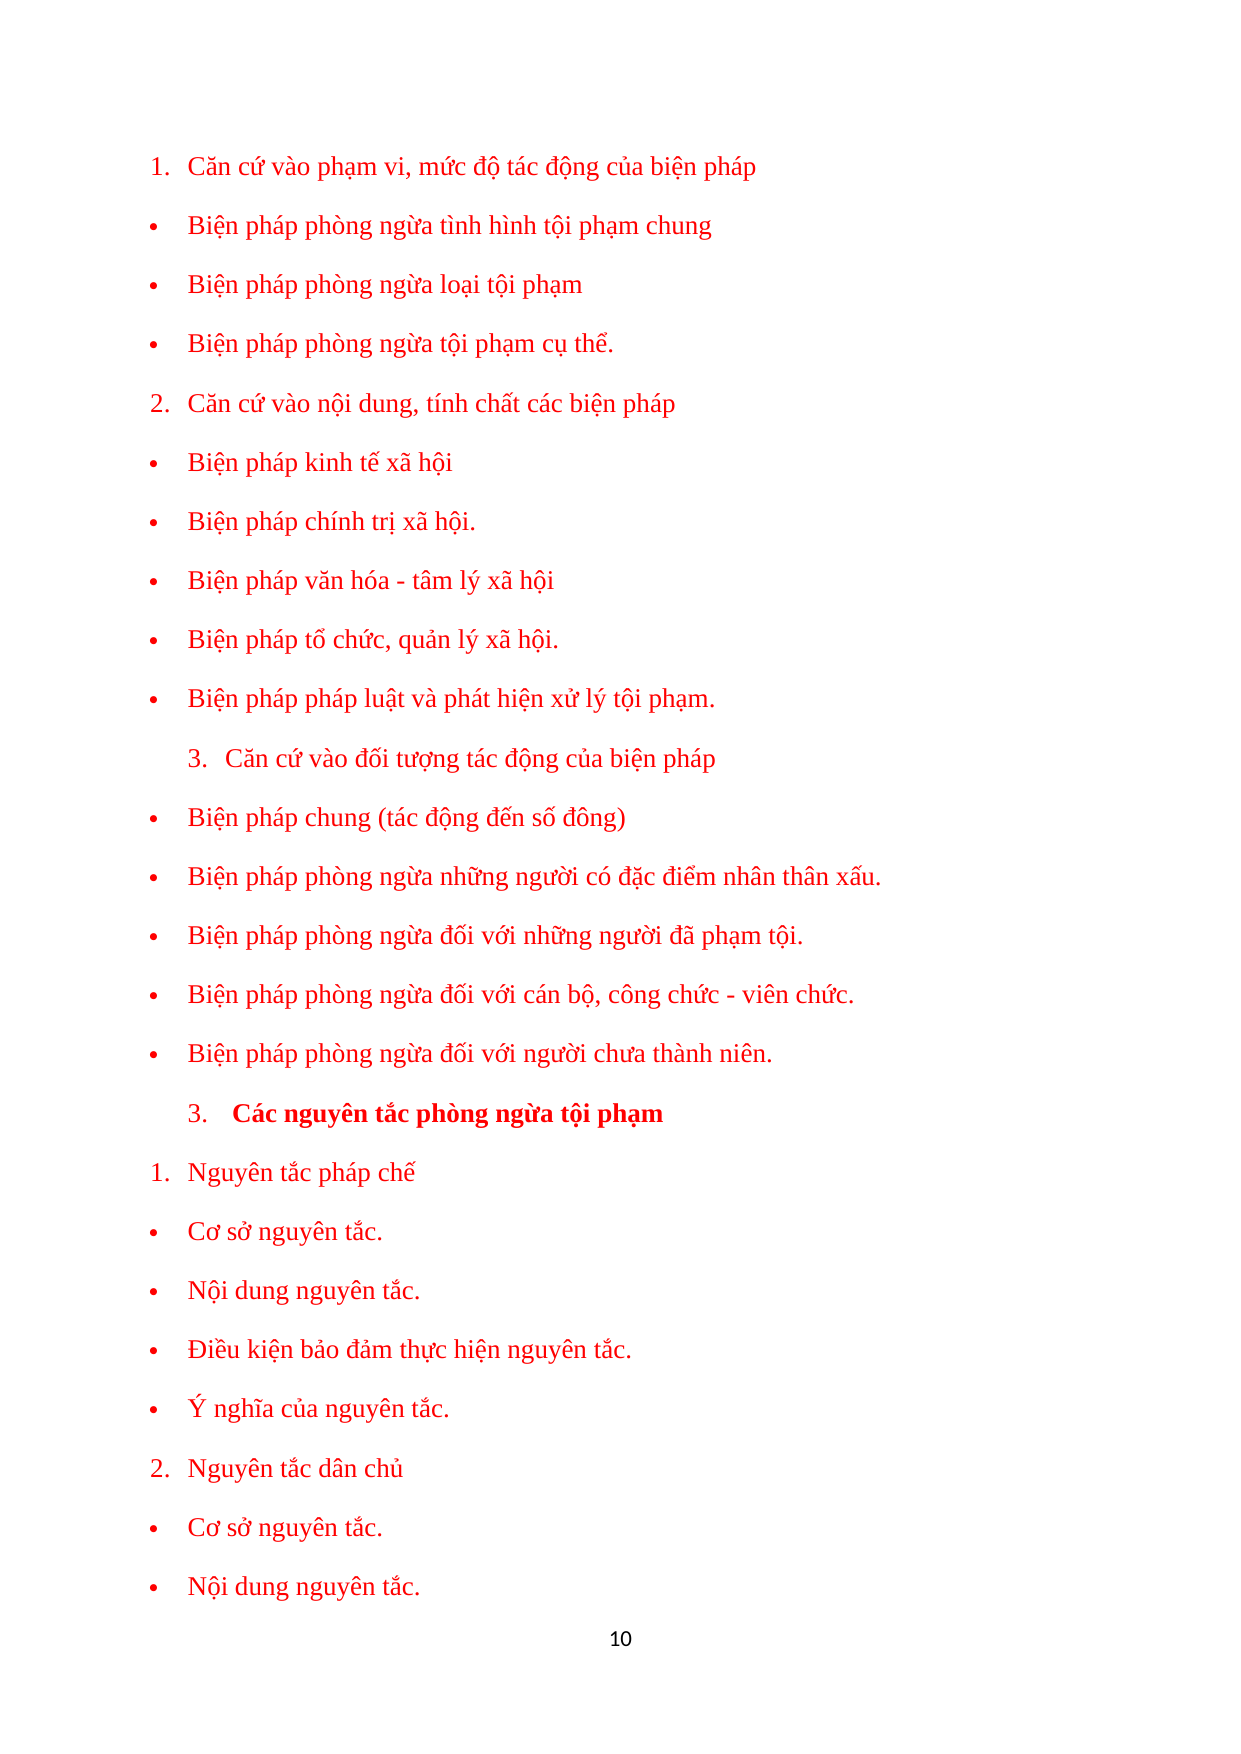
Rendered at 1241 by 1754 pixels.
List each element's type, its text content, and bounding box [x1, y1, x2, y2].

list Biện pháp văn hóa - tâm lý xã hội [150, 564, 1090, 595]
list Các nguyên tắc phòng ngừa tội phạm [187, 1097, 1090, 1128]
list Căn cứ vào nội dung, tính chất các biện pháp [150, 387, 1090, 418]
list Nội dung nguyên tắc. [150, 1570, 1090, 1601]
list Nội dung nguyên tắc. [150, 1274, 1090, 1305]
list Biện pháp chung (tác động đến số đông) [150, 801, 1090, 832]
list Căn cứ vào phạm vi, mức độ tác động của biện pháp [150, 150, 1090, 181]
list Biện pháp chính trị xã hội. [150, 505, 1090, 536]
list Biện pháp kinh tế xã hội [150, 446, 1090, 477]
list Nguyên tắc dân chủ [150, 1452, 1090, 1483]
list Nguyên tắc pháp chế [150, 1156, 1090, 1187]
list Biện pháp phòng ngừa tình hình tội phạm chung [150, 209, 1090, 240]
list Ý nghĩa của nguyên tắc. [150, 1392, 1090, 1424]
list Biện pháp phòng ngừa đối với những người đã phạm tội. [150, 919, 1090, 950]
list Cơ sở nguyên tắc. [150, 1511, 1090, 1542]
list Biện pháp pháp luật và phát hiện xử lý tội phạm. [150, 682, 1090, 714]
list Biện pháp phòng ngừa tội phạm cụ thể. [150, 327, 1090, 359]
list Cơ sở nguyên tắc. [150, 1215, 1090, 1246]
list Biện pháp phòng ngừa loại tội phạm [150, 268, 1090, 299]
list Điều kiện bảo đảm thực hiện nguyên tắc. [150, 1333, 1090, 1364]
list Biện pháp phòng ngừa đối với cán bộ, công chức - viên chức. [150, 978, 1090, 1009]
list Biện pháp tổ chức, quản lý xã hội. [150, 623, 1090, 654]
list Căn cứ vào đối tượng tác động của biện pháp [187, 742, 1090, 773]
list Biện pháp phòng ngừa những người có đặc điểm nhân thân xấu. [150, 860, 1090, 891]
list Biện pháp phòng ngừa đối với người chưa thành niên. [150, 1037, 1090, 1069]
